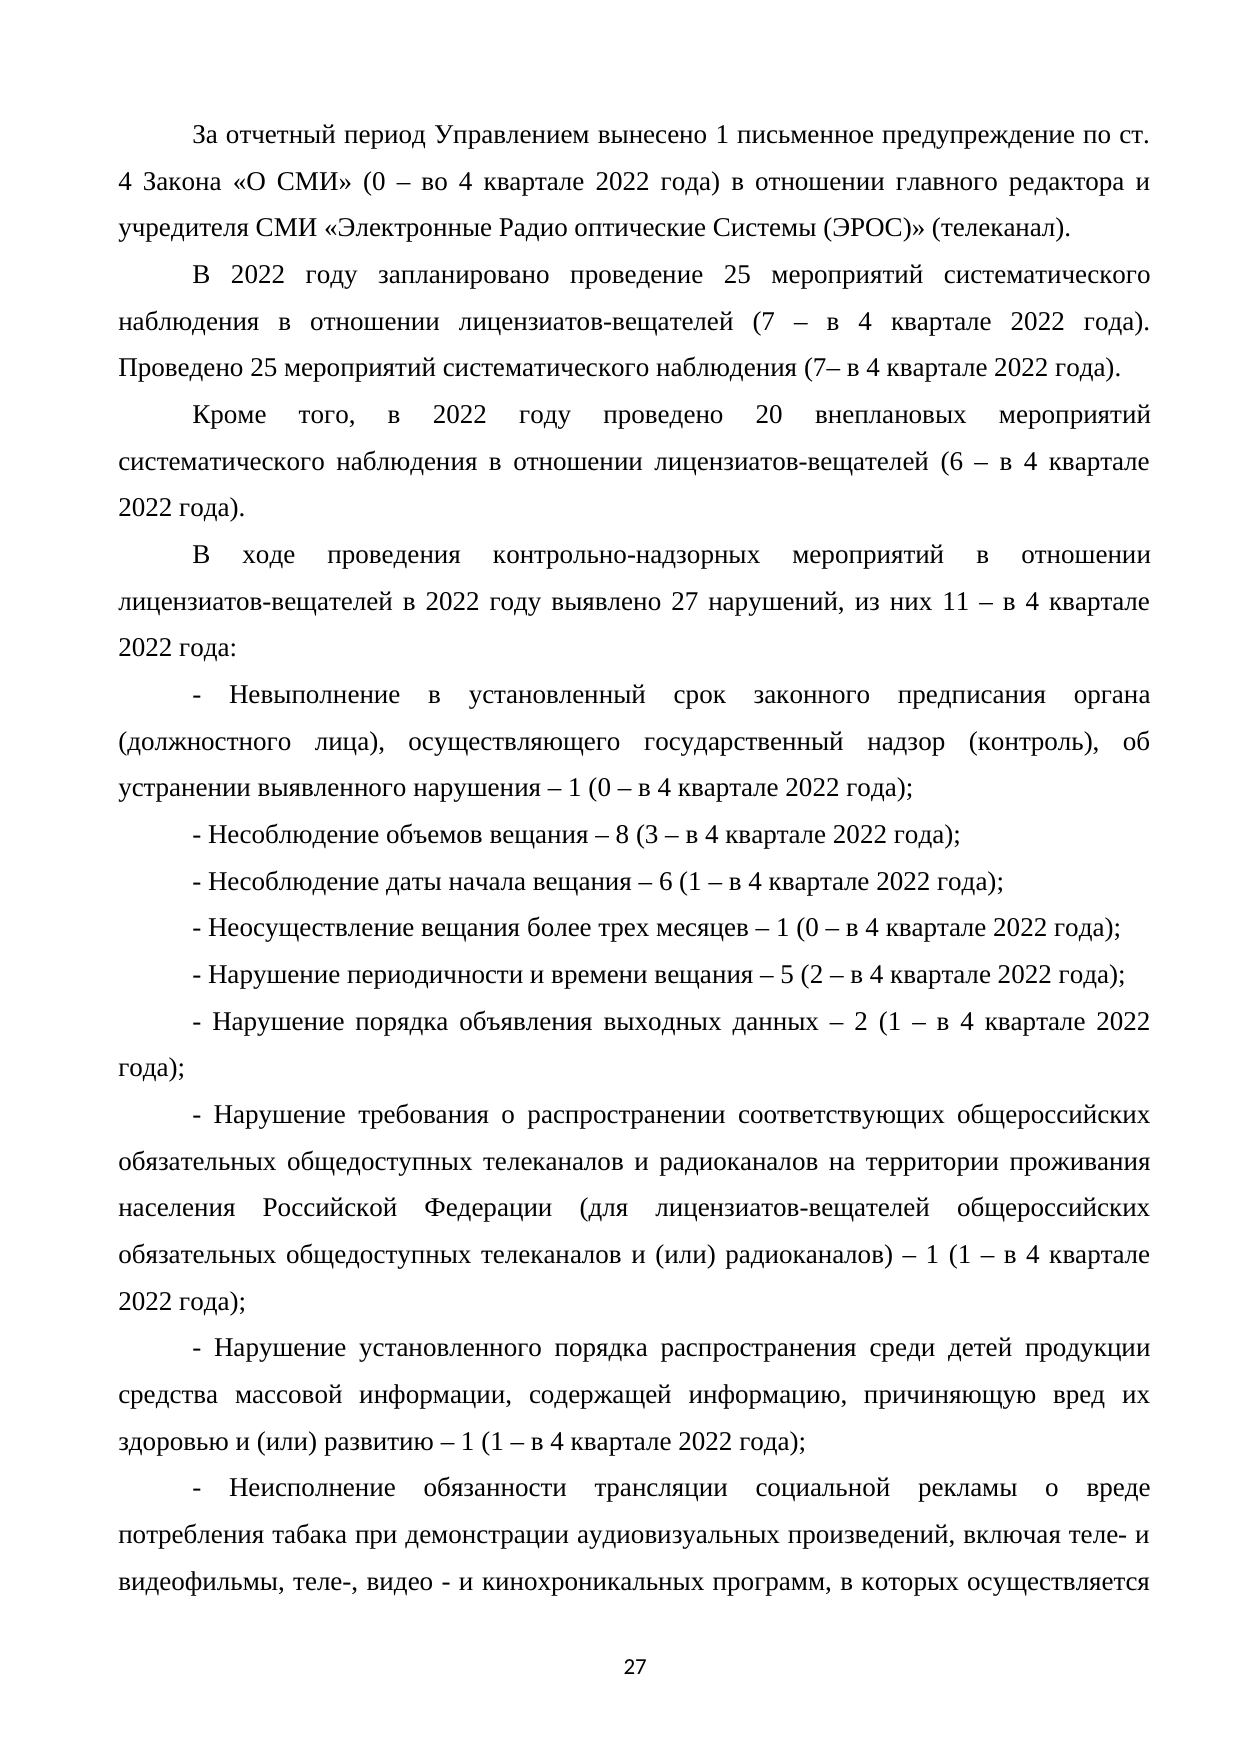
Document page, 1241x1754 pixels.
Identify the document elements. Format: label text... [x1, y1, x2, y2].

text За отчетный период Управлением вынесено 1 письменное предупреждение по ст. 4 Закона «О СМИ» (0 – во 4 квартале 2022 года) в отношении главного редактора и учредителя СМИ «Электронные Радио оптические Системы (ЭРОС)» (телеканал). [118, 118, 1152, 243]
text - Неосуществление вещания более трех месяцев – 1 (0 – в 4 квартале 2022 года); [118, 911, 1152, 943]
text - Несоблюдение объемов вещания – 8 (3 – в 4 квартале 2022 года); [118, 818, 1152, 849]
text - Нарушение периодичности и времени вещания – 5 (2 – в 4 квартале 2022 года); [118, 958, 1152, 989]
text - Нарушение требования о распространении соответствующих общероссийских обязательных общедоступных телеканалов и радиоканалов на территории проживания населения Российской Федерации (для лицензиатов-вещателей общероссийских обязательных общедоступных телеканалов и (или) радиоканалов) – 1 (1 – в 4 квартале 2022 года); [118, 1098, 1152, 1316]
text - Нарушение установленного порядка распространения среди детей продукции средства массовой информации, содержащей информацию, причиняющую вред их здоровью и (или) развитию – 1 (1 – в 4 квартале 2022 года); [118, 1331, 1152, 1456]
text - Несоблюдение даты начала вещания – 6 (1 – в 4 квартале 2022 года); [118, 865, 1152, 896]
text - Нарушение порядка объявления выходных данных – 2 (1 – в 4 квартале 2022 года); [118, 1005, 1152, 1083]
text - Невыполнение в установленный срок законного предписания органа (должностного лица), осуществляющего государственный надзор (контроль), об устранении выявленного нарушения – 1 (0 – в 4 квартале 2022 года); [118, 678, 1152, 803]
text В 2022 году запланировано проведение 25 мероприятий систематического наблюдения в отношении лицензиатов-вещателей (7 – в 4 квартале 2022 года). Проведено 25 мероприятий систематического наблюдения (7– в 4 квартале 2022 года). [118, 258, 1152, 383]
text Кроме того, в 2022 году проведено 20 внеплановых мероприятий систематического наблюдения в отношении лицензиатов-вещателей (6 – в 4 квартале 2022 года). [118, 398, 1152, 523]
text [118, 1471, 1152, 1596]
text В ходе проведения контрольно-надзорных мероприятий в отношении лицензиатов-вещателей в 2022 году выявлено 27 нарушений, из них 11 – в 4 квартале 2022 года: [118, 538, 1152, 663]
